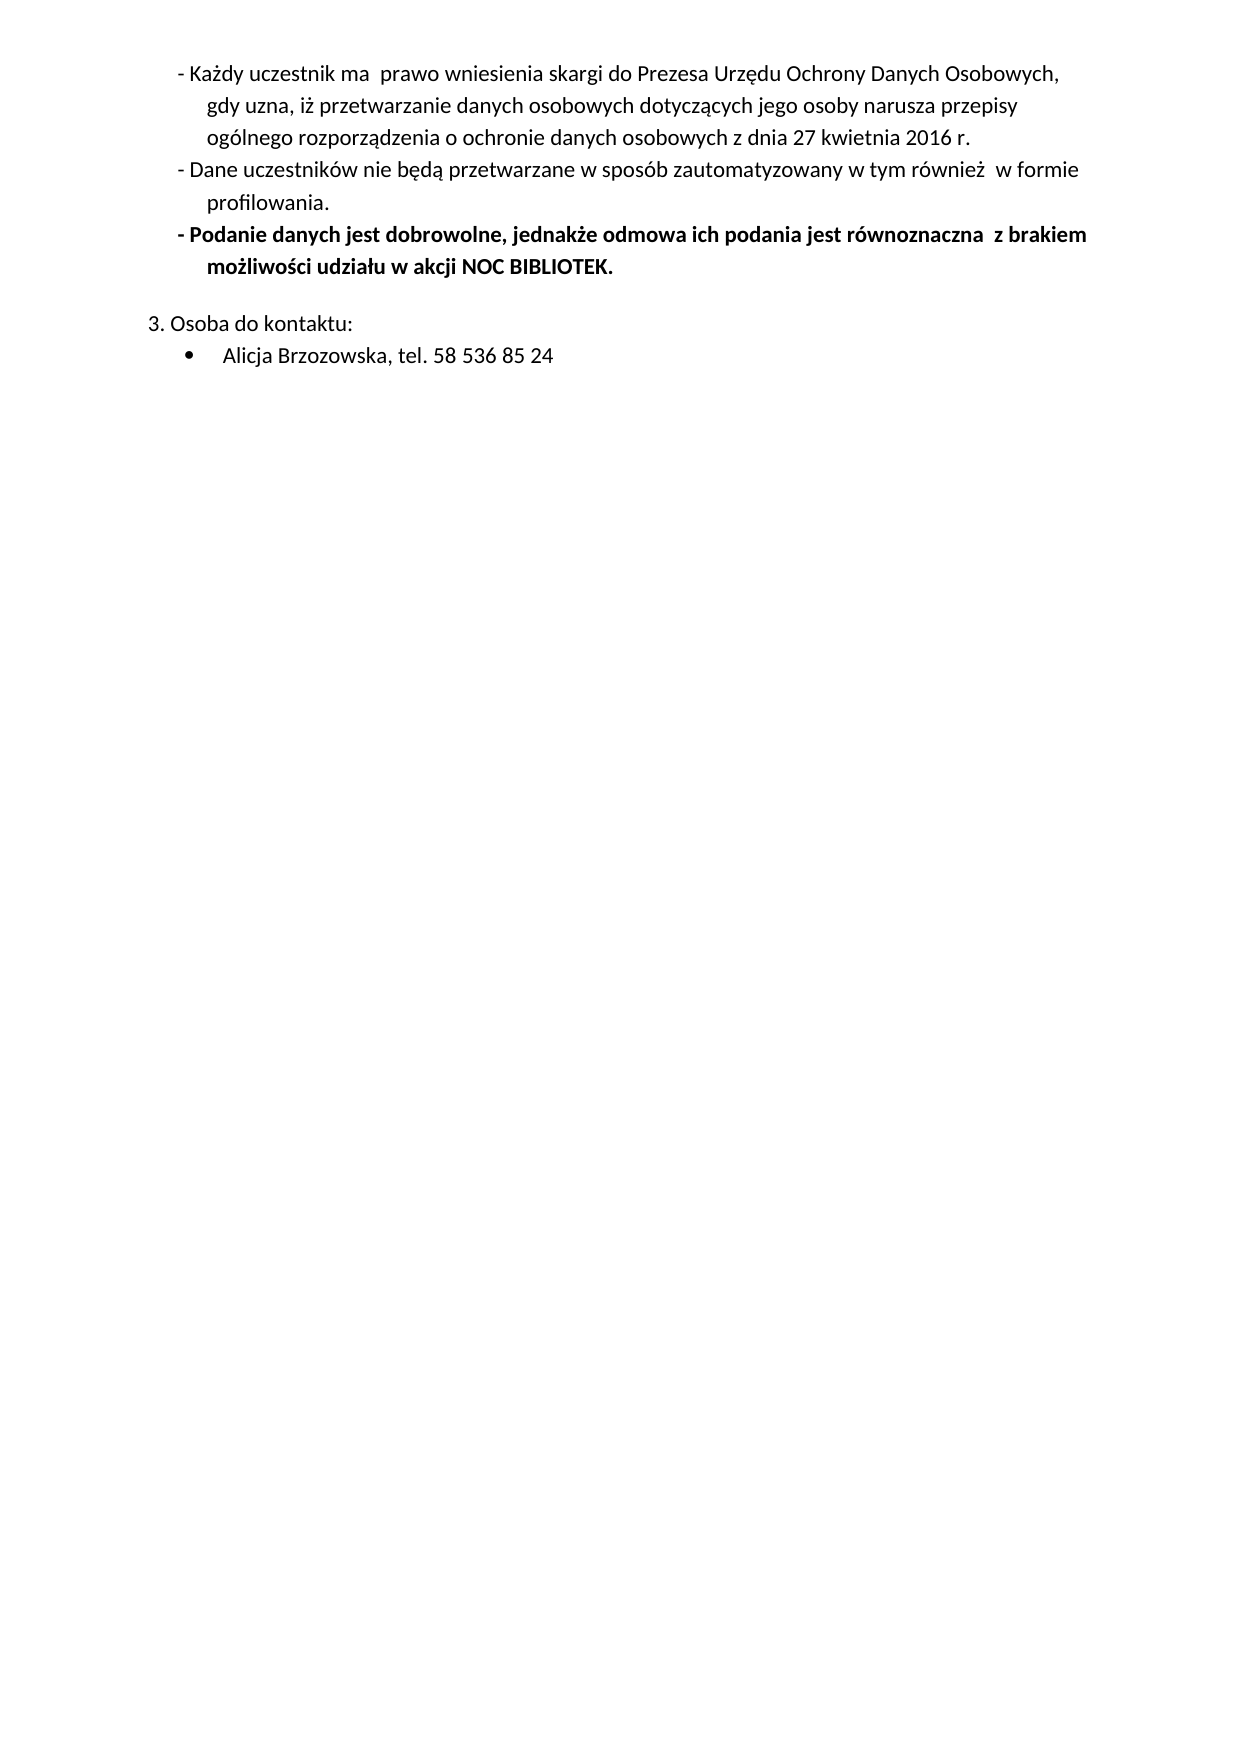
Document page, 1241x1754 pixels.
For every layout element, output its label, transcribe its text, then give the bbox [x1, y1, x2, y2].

text - Każdy uczestnik ma prawo wniesienia skargi do Prezesa Urzędu Ochrony Danych Osobowych, gdy uzna, iż przetwarzanie danych osobowych dotyczących jego osoby narusza przepisy ogólnego rozporządzenia o ochronie danych osobowych z dnia 27 kwietnia 2016 r. [177, 59, 1093, 151]
list 3. Osoba do kontaktu: [148, 309, 1093, 337]
list Alicja Brzozowska, tel. 58 536 85 24 [185, 342, 1093, 369]
text - Dane uczestników nie będą przetwarzane w sposób zautomatyzowany w tym również w formie profilowania. [177, 156, 1093, 216]
text - Podanie danych jest dobrowolne, jednakże odmowa ich podania jest równoznaczna z brakiem możliwości udziału w akcji NOC BIBLIOTEK. [177, 220, 1093, 280]
